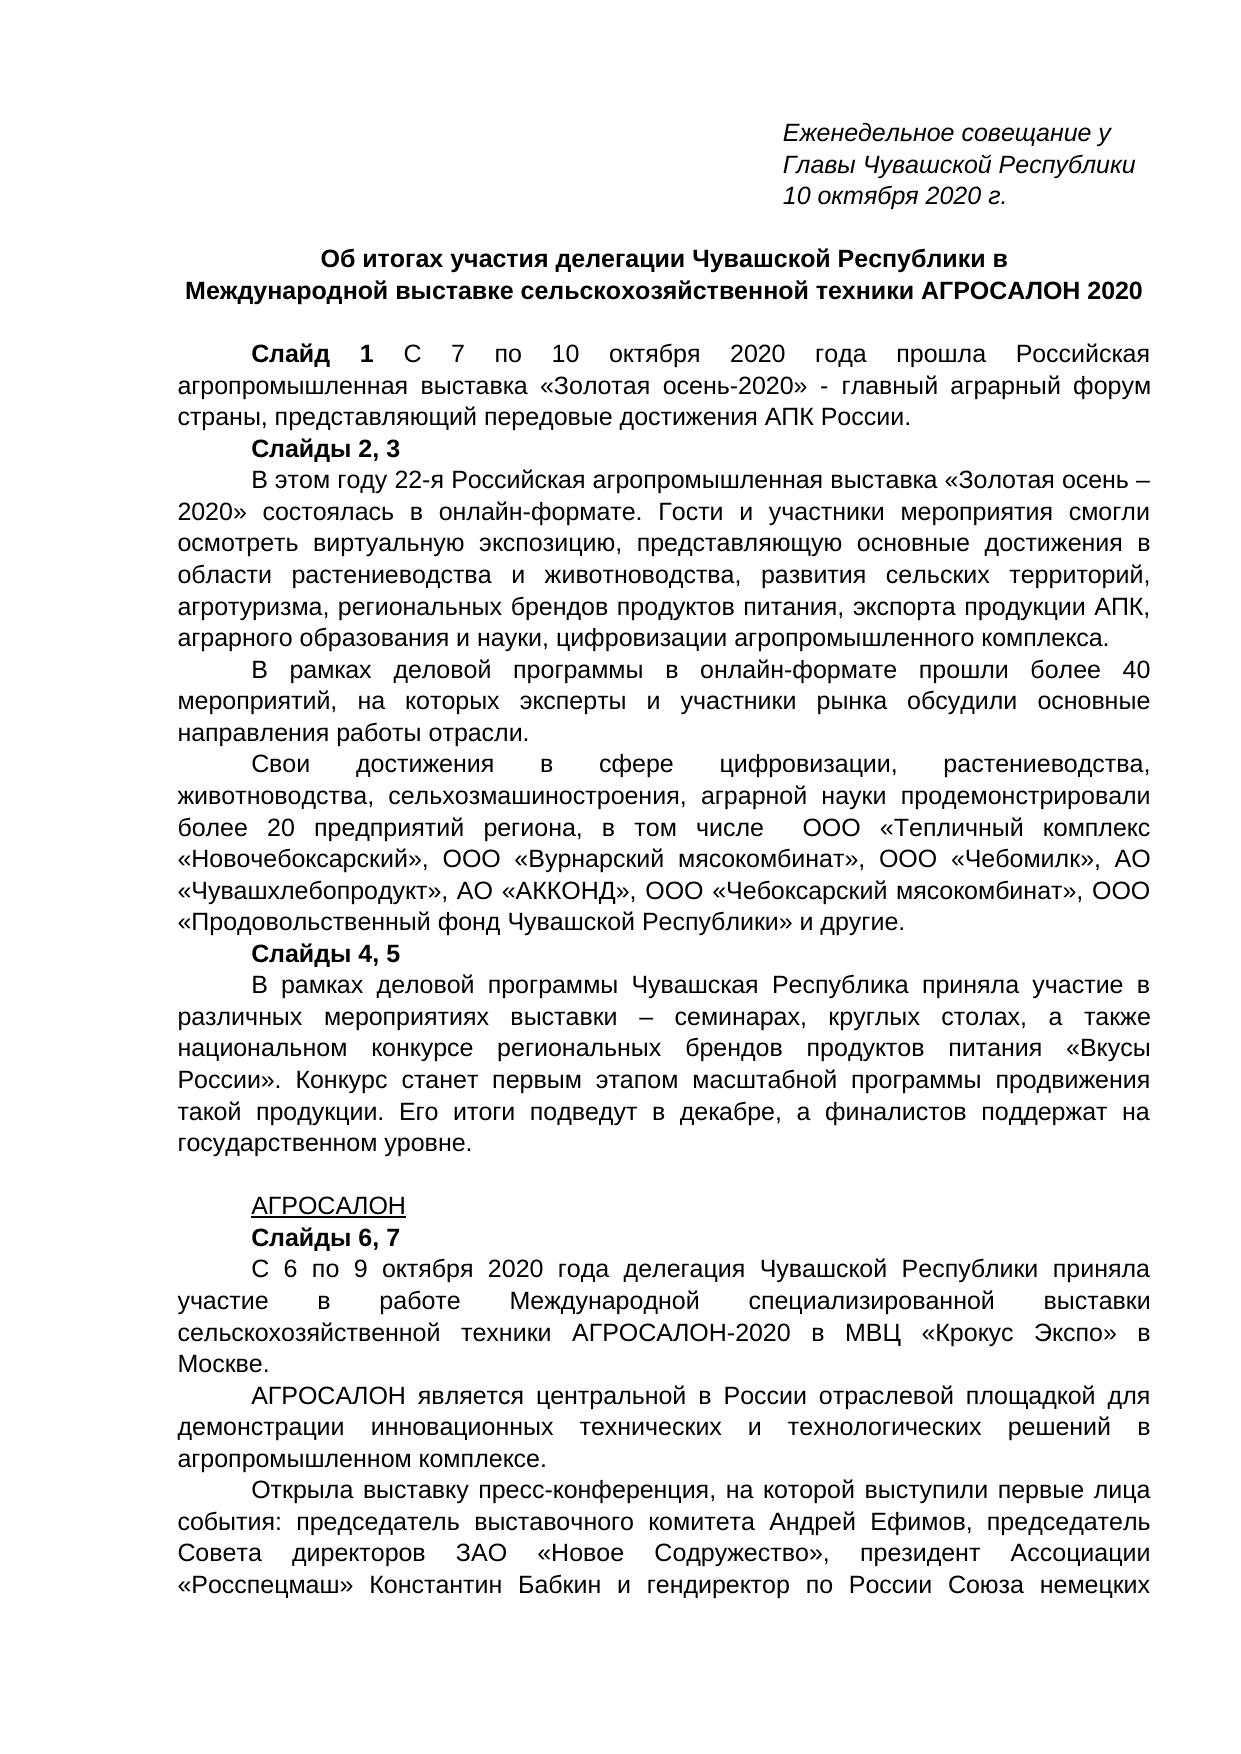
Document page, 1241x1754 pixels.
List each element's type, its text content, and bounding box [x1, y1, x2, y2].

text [177, 1475, 1152, 1599]
text Еженедельное совещание у [783, 118, 1152, 147]
text Главы Чувашской Республики [783, 150, 1152, 178]
text В этом году 22-я Российская агропромышленная выставка «Золотая осень – 2020» состоялась в онлайн-формате. Гости и участники мероприятия смогли осмотреть виртуальную экспозицию, представляющую основные достижения в области растениеводства и животноводства, развития сельских территорий, агротуризма, региональных брендов продуктов питания, экспорта продукции АПК, аграрного образования и науки, цифровизации агропромышленного комплекса. [177, 465, 1152, 652]
text С 6 по 9 октября 2020 года делегация Чувашской Республики приняла участие в работе Международной специализированной выставки сельскохозяйственной техники АГРОСАЛОН-2020 в МВЦ «Крокус Экспо» в Москве. [177, 1254, 1152, 1378]
text Свои достижения в сфере цифровизации, растениеводства, животноводства, сельхозмашиностроения, аграрной науки продемонстрировали более 20 предприятий региона, в том числе ООО «Тепличный комплекс «Новочебоксарский», ООО «Вурнарский мясокомбинат», ООО «Чебомилк», АО «Чувашхлебопродукт», АО «АККОНД», ООО «Чебоксарский мясокомбинат», ООО «Продовольственный фонд Чувашской Республики» и другие. [177, 749, 1152, 936]
text В рамках деловой программы в онлайн-формате прошли более 40 мероприятий, на которых эксперты и участники рынка обсудили основные направления работы отрасли. [177, 655, 1152, 747]
text В рамках деловой программы Чувашская Республика приняла участие в различных мероприятиях выставки – семинарах, круглых столах, а также национальном конкурсе региональных брендов продуктов питания «Вкусы России». Конкурс станет первым этапом масштабной программы продвижения такой продукции. Его итоги подведут в декабре, а финалистов поддержат на государственном уровне. [177, 970, 1152, 1157]
text Слайды 6, 7 [177, 1223, 1152, 1252]
text Слайды 4, 5 [177, 939, 1152, 967]
text Об итогах участия делегации Чувашской Республики в [177, 244, 1152, 273]
text 10 октября 2020 г. [783, 181, 1152, 210]
text Слайд 1 С 7 по 10 октября 2020 года прошла Российская агропромышленная выставка «Золотая осень-2020» - главный аграрный форум страны, представляющий передовые достижения АПК России. [177, 339, 1152, 431]
text Международной выставке сельскохозяйственной техники АГРОСАЛОН 2020 [177, 276, 1152, 305]
text АГРОСАЛОН является центральной в России отраслевой площадкой для демонстрации инновационных технических и технологических решений в агропромышленном комплексе. [177, 1381, 1152, 1472]
text Слайды 2, 3 [177, 434, 1152, 462]
text АГРОСАЛОН [177, 1191, 1152, 1220]
